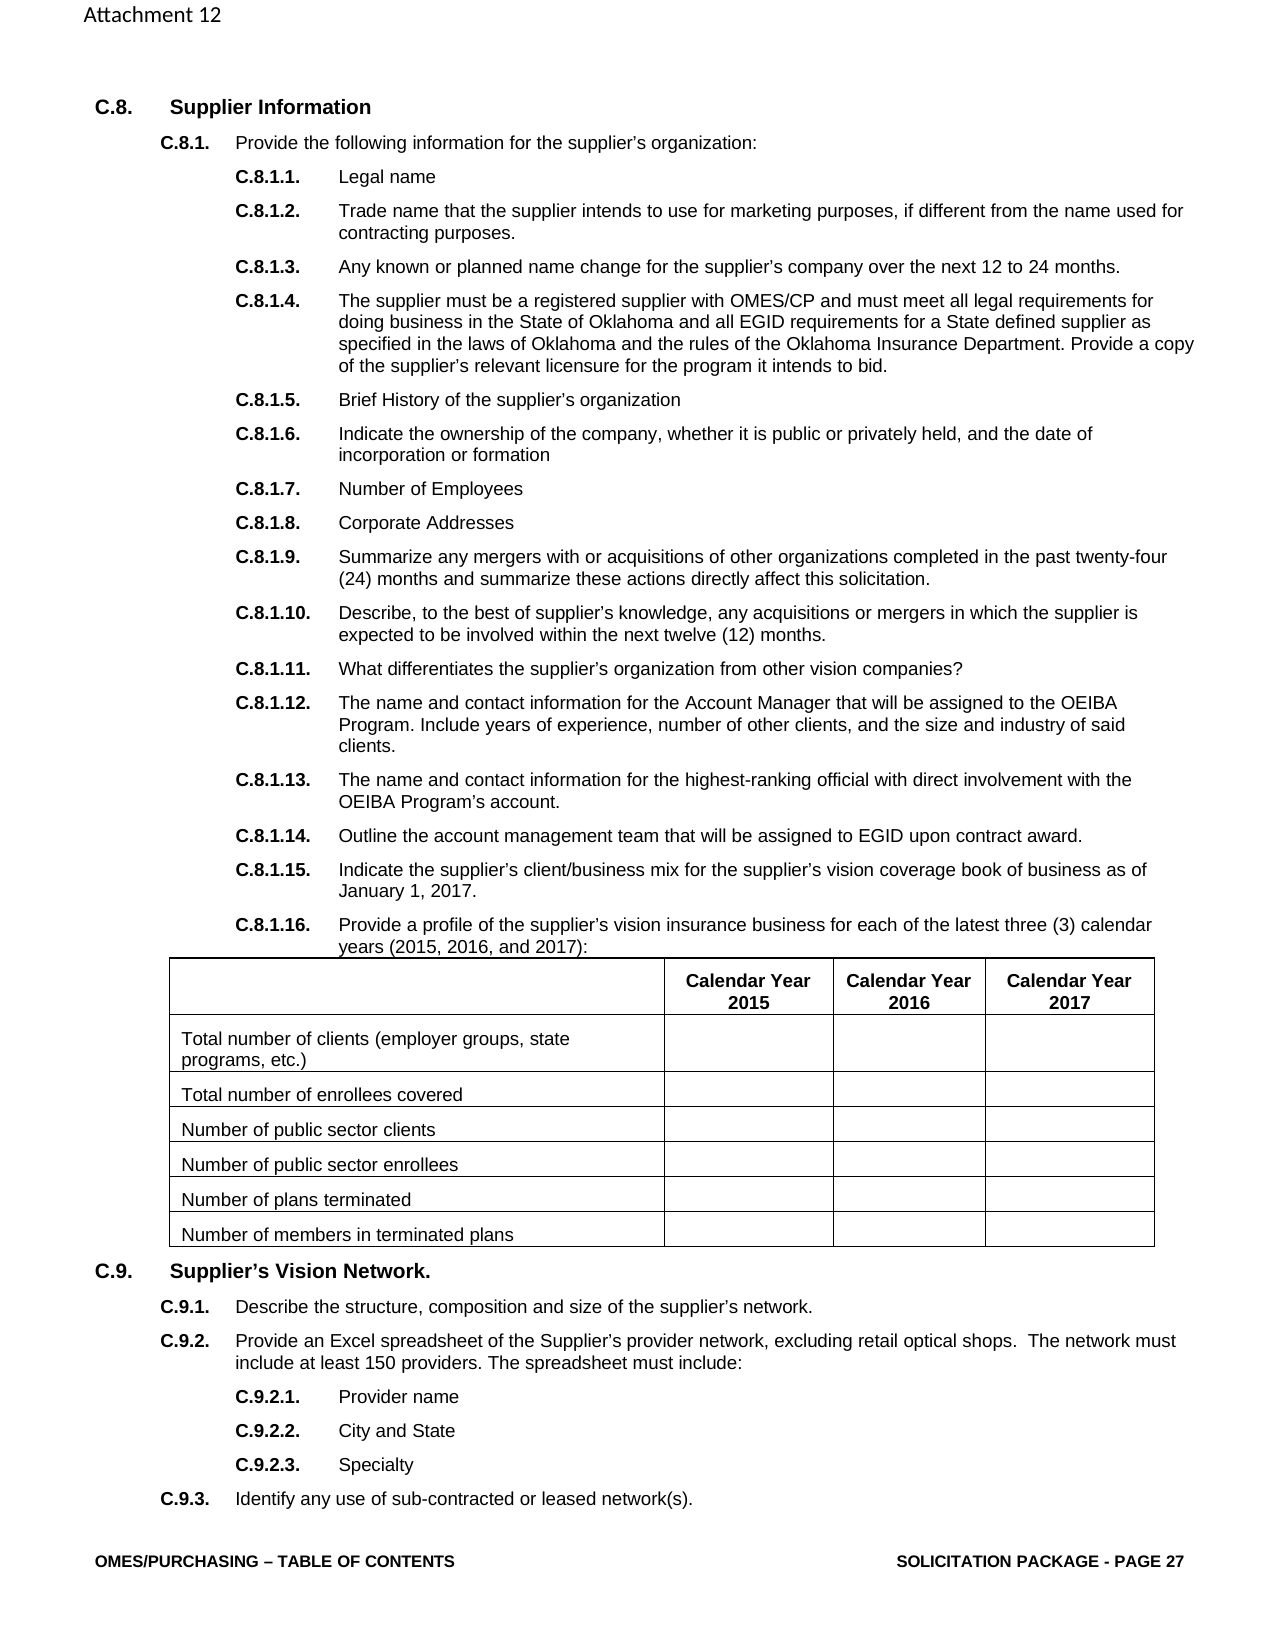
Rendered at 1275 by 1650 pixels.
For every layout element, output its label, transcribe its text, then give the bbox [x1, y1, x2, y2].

subtitle Supplier Information [94, 95, 1210, 119]
table_cell [665, 1107, 833, 1141]
list Corporate Addresses [235, 512, 1210, 534]
list Legal name [235, 166, 1210, 188]
list Indicate the ownership of the company, whether it is public or privately held, and the date of incorporation or formation [235, 423, 1098, 466]
subtitle Supplier’s Vision Network. [94, 1259, 1210, 1283]
list Outline the account management team that will be assigned to EGID upon contract award. [235, 825, 1210, 846]
table_cell [986, 1142, 1154, 1176]
table_header [170, 959, 664, 1014]
list Describe, to the best of supplier’s knowledge, any acquisitions or mergers in which the supplier is expected to be involved within the next twelve (12) months. [235, 602, 1138, 645]
list Describe the structure, composition and size of the supplier’s network. [160, 1296, 1210, 1317]
table_header Calendar Year 2016 [834, 959, 985, 1014]
table_cell [665, 1142, 833, 1176]
table_cell [834, 1177, 985, 1211]
table_header Calendar Year 2017 [986, 959, 1154, 1014]
list What differentiates the supplier’s organization from other vision companies? [235, 658, 1210, 679]
list Brief History of the supplier’s organization [235, 388, 1210, 410]
table_cell [986, 1107, 1154, 1141]
list Any known or planned name change for the supplier’s company over the next 12 to 24 months. [235, 256, 1210, 277]
table_cell [834, 1142, 985, 1176]
list Indicate the supplier’s client/business mix for the supplier’s vision coverage book of business as of January 1, 2017. [235, 859, 1151, 902]
table_cell [834, 1212, 985, 1246]
table_cell [834, 1072, 985, 1106]
table_cell Number of public sector clients [170, 1107, 664, 1141]
table_cell [665, 1212, 833, 1246]
list Specialty [235, 1454, 1210, 1476]
list Provider name [235, 1386, 1210, 1407]
table_cell Number of public sector enrollees [170, 1142, 664, 1176]
list City and State [235, 1420, 1210, 1441]
table_cell [834, 1107, 985, 1141]
table_cell [834, 1015, 985, 1071]
list The supplier must be a registered supplier with OMES/CP and must meet all legal requirements for doing business in the State of Oklahoma and all EGID requirements for a State defined supplier as specified in the laws of Oklahoma and the rules of the Oklahoma Insurance Department. Provide a copy of the supplier’s relevant licensure for the program it intends to bid. [235, 290, 1197, 376]
table_cell Number of members in terminated plans [170, 1212, 664, 1246]
table_cell Total number of clients (employer groups, state programs, etc.) [170, 1015, 664, 1071]
table_cell [665, 1177, 833, 1211]
table_cell [986, 1015, 1154, 1071]
table_cell [986, 1212, 1154, 1246]
list Provide a profile of the supplier’s vision insurance business for each of the latest three (3) calendar years (2015, 2016, and 2017): [235, 914, 1156, 957]
table_cell [665, 1072, 833, 1106]
table_cell Total number of enrollees covered [170, 1072, 664, 1106]
list Provide an Excel spreadsheet of the Supplier’s provider network, excluding retail optical shops. The network must include at least 150 providers. The spreadsheet must include: [160, 1330, 1179, 1373]
list Provide the following information for the supplier’s organization: [160, 132, 1210, 154]
list Summarize any mergers with or acquisitions of other organizations completed in the past twenty-four [235, 546, 1210, 568]
table_cell [665, 1015, 833, 1071]
list Trade name that the supplier intends to use for marketing purposes, if different from the name used for contracting purposes. [235, 200, 1187, 243]
table_cell Number of plans terminated [170, 1177, 664, 1211]
table_header Calendar Year 2015 [665, 959, 833, 1014]
text (24) months and summarize these actions directly affect this solicitation. [338, 568, 1210, 589]
list Number of Employees [235, 478, 1210, 500]
list The name and contact information for the highest-ranking official with direct involvement with the OEIBA Program’s account. [235, 769, 1138, 812]
table_cell [986, 1072, 1154, 1106]
table_cell [986, 1177, 1154, 1211]
list Identify any use of sub-contracted or leased network(s). [160, 1488, 1210, 1509]
list The name and contact information for the Account Manager that will be assigned to the OEIBA Program. Include years of experience, number of other clients, and the size and industry of said clients. [235, 692, 1187, 756]
